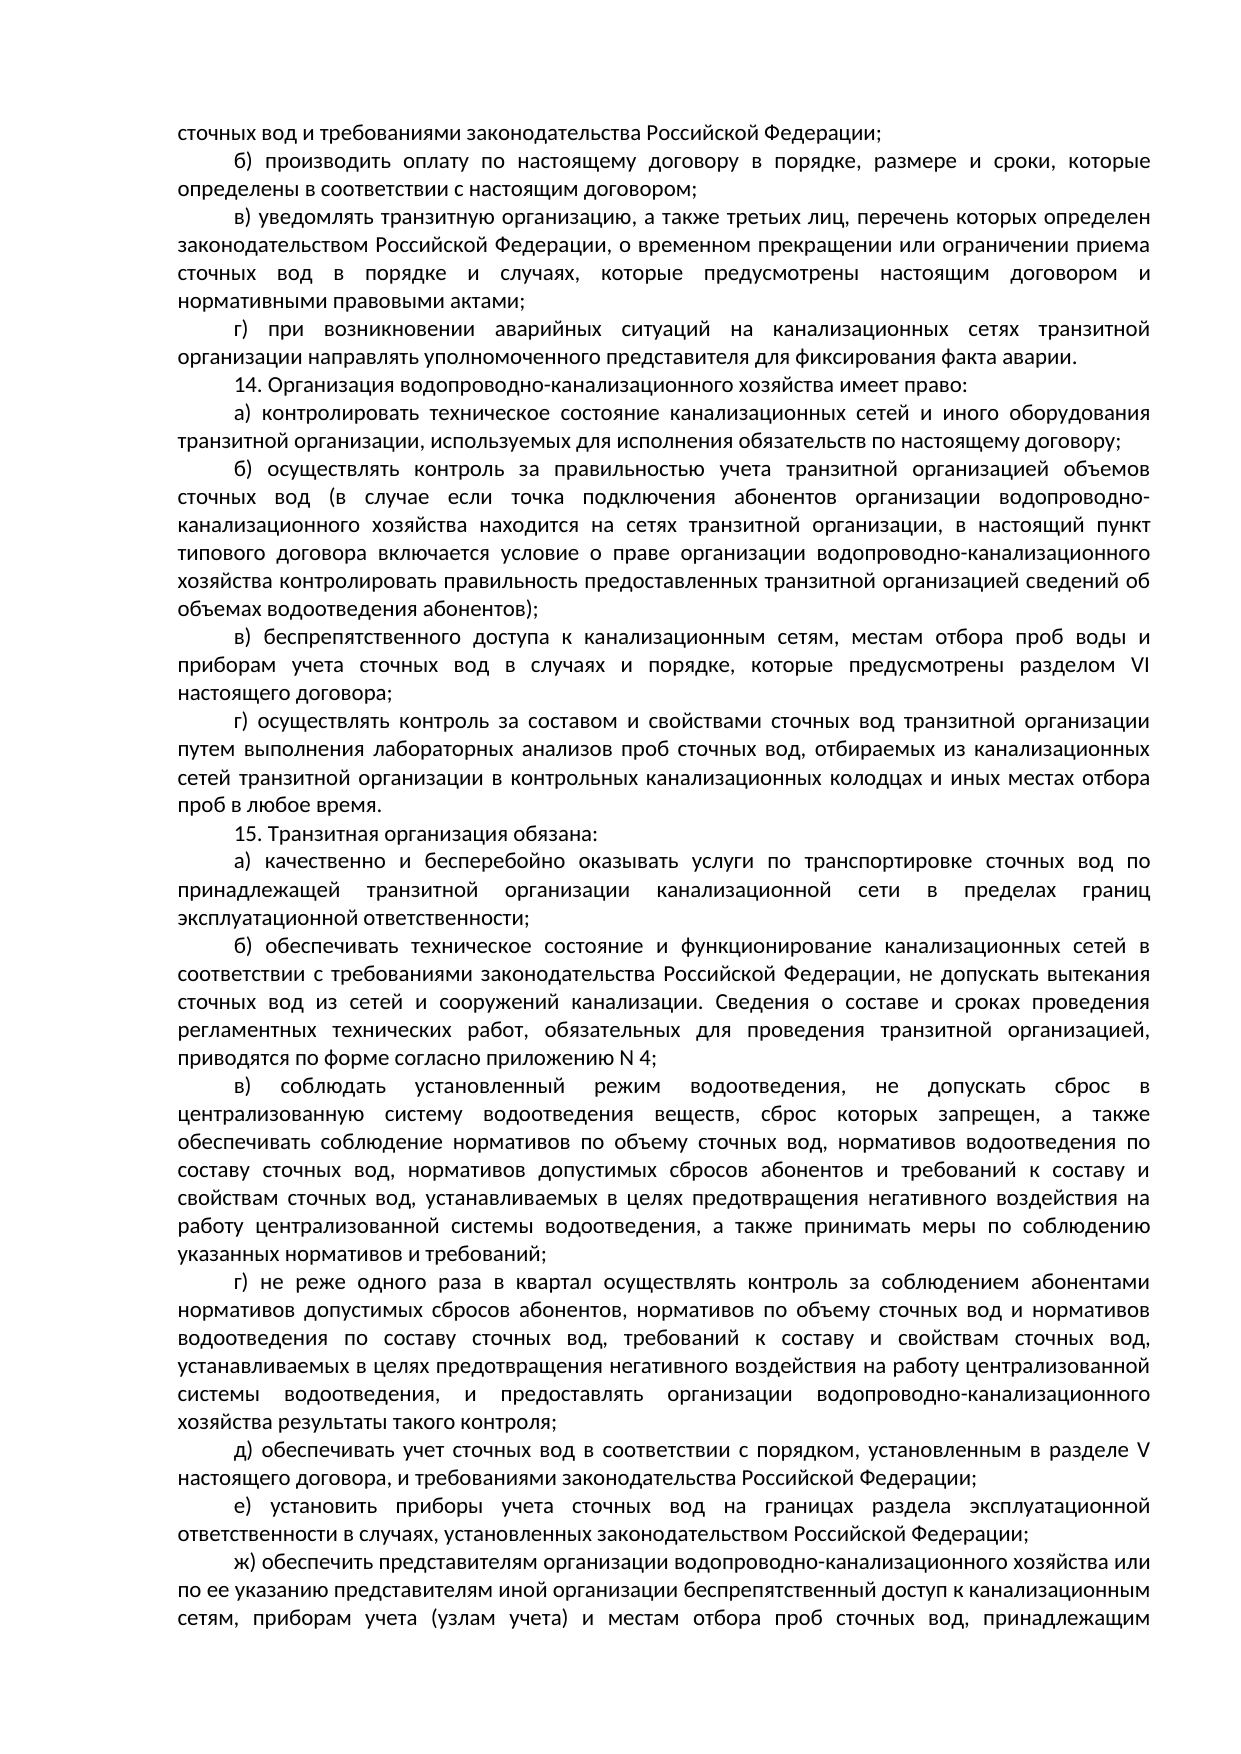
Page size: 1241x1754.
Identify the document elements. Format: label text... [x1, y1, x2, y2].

text в) уведомлять транзитную организацию, а также третьих лиц, перечень которых определен законодательством Российской Федерации, о временном прекращении или ограничении приема сточных вод в порядке и случаях, которые предусмотрены настоящим договором и нормативными правовыми актами; [177, 202, 1152, 314]
text в) соблюдать установленный режим водоотведения, не допускать сброс в централизованную систему водоотведения веществ, сброс которых запрещен, а также обеспечивать соблюдение нормативов по объему сточных вод, нормативов водоотведения по составу сточных вод, нормативов допустимых сбросов абонентов и требований к составу и свойствам сточных вод, устанавливаемых в целях предотвращения негативного воздействия на работу централизованной системы водоотведения, а также принимать меры по соблюдению указанных нормативов и требований; [177, 1071, 1152, 1267]
text д) обеспечивать учет сточных вод в соответствии с порядком, установленным в разделе V настоящего договора, и требованиями законодательства Российской Федерации; [177, 1435, 1152, 1491]
text а) контролировать техническое состояние канализационных сетей и иного оборудования транзитной организации, используемых для исполнения обязательств по настоящему договору; [177, 398, 1152, 454]
text г) при возникновении аварийных ситуаций на канализационных сетях транзитной организации направлять уполномоченного представителя для фиксирования факта аварии. [177, 314, 1152, 370]
text а) качественно и бесперебойно оказывать услуги по транспортировке сточных вод по принадлежащей транзитной организации канализационной сети в пределах границ эксплуатационной ответственности; [177, 847, 1152, 931]
text б) производить оплату по настоящему договору в порядке, размере и сроки, которые определены в соответствии с настоящим договором; [177, 146, 1152, 202]
text 14. Организация водопроводно-канализационного хозяйства имеет право: [177, 370, 1152, 398]
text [177, 1547, 1152, 1631]
text б) осуществлять контроль за правильностью учета транзитной организацией объемов сточных вод (в случае если точка подключения абонентов организации водопроводно-канализационного хозяйства находится на сетях транзитной организации, в настоящий пункт типового договора включается условие о праве организации водопроводно-канализационного хозяйства контролировать правильность предоставленных транзитной организацией сведений об объемах водоотведения абонентов); [177, 454, 1152, 622]
text б) обеспечивать техническое состояние и функционирование канализационных сетей в соответствии с требованиями законодательства Российской Федерации, не допускать вытекания сточных вод из сетей и сооружений канализации. Сведения о составе и сроках проведения регламентных технических работ, обязательных для проведения транзитной организацией, приводятся по форме согласно приложению N 4; [177, 931, 1152, 1071]
text г) не реже одного раза в квартал осуществлять контроль за соблюдением абонентами нормативов допустимых сбросов абонентов, нормативов по объему сточных вод и нормативов водоотведения по составу сточных вод, требований к составу и свойствам сточных вод, устанавливаемых в целях предотвращения негативного воздействия на работу централизованной системы водоотведения, и предоставлять организации водопроводно-канализационного хозяйства результаты такого контроля; [177, 1267, 1152, 1435]
text г) осуществлять контроль за составом и свойствами сточных вод транзитной организации путем выполнения лабораторных анализов проб сточных вод, отбираемых из канализационных сетей транзитной организации в контрольных канализационных колодцах и иных местах отбора проб в любое время. [177, 707, 1152, 819]
text в) беспрепятственного доступа к канализационным сетям, местам отбора проб воды и приборам учета сточных вод в случаях и порядке, которые предусмотрены разделом VI настоящего договора; [177, 622, 1152, 707]
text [177, 118, 1152, 146]
text е) установить приборы учета сточных вод на границах раздела эксплуатационной ответственности в случаях, установленных законодательством Российской Федерации; [177, 1491, 1152, 1547]
text 15. Транзитная организация обязана: [177, 819, 1152, 847]
